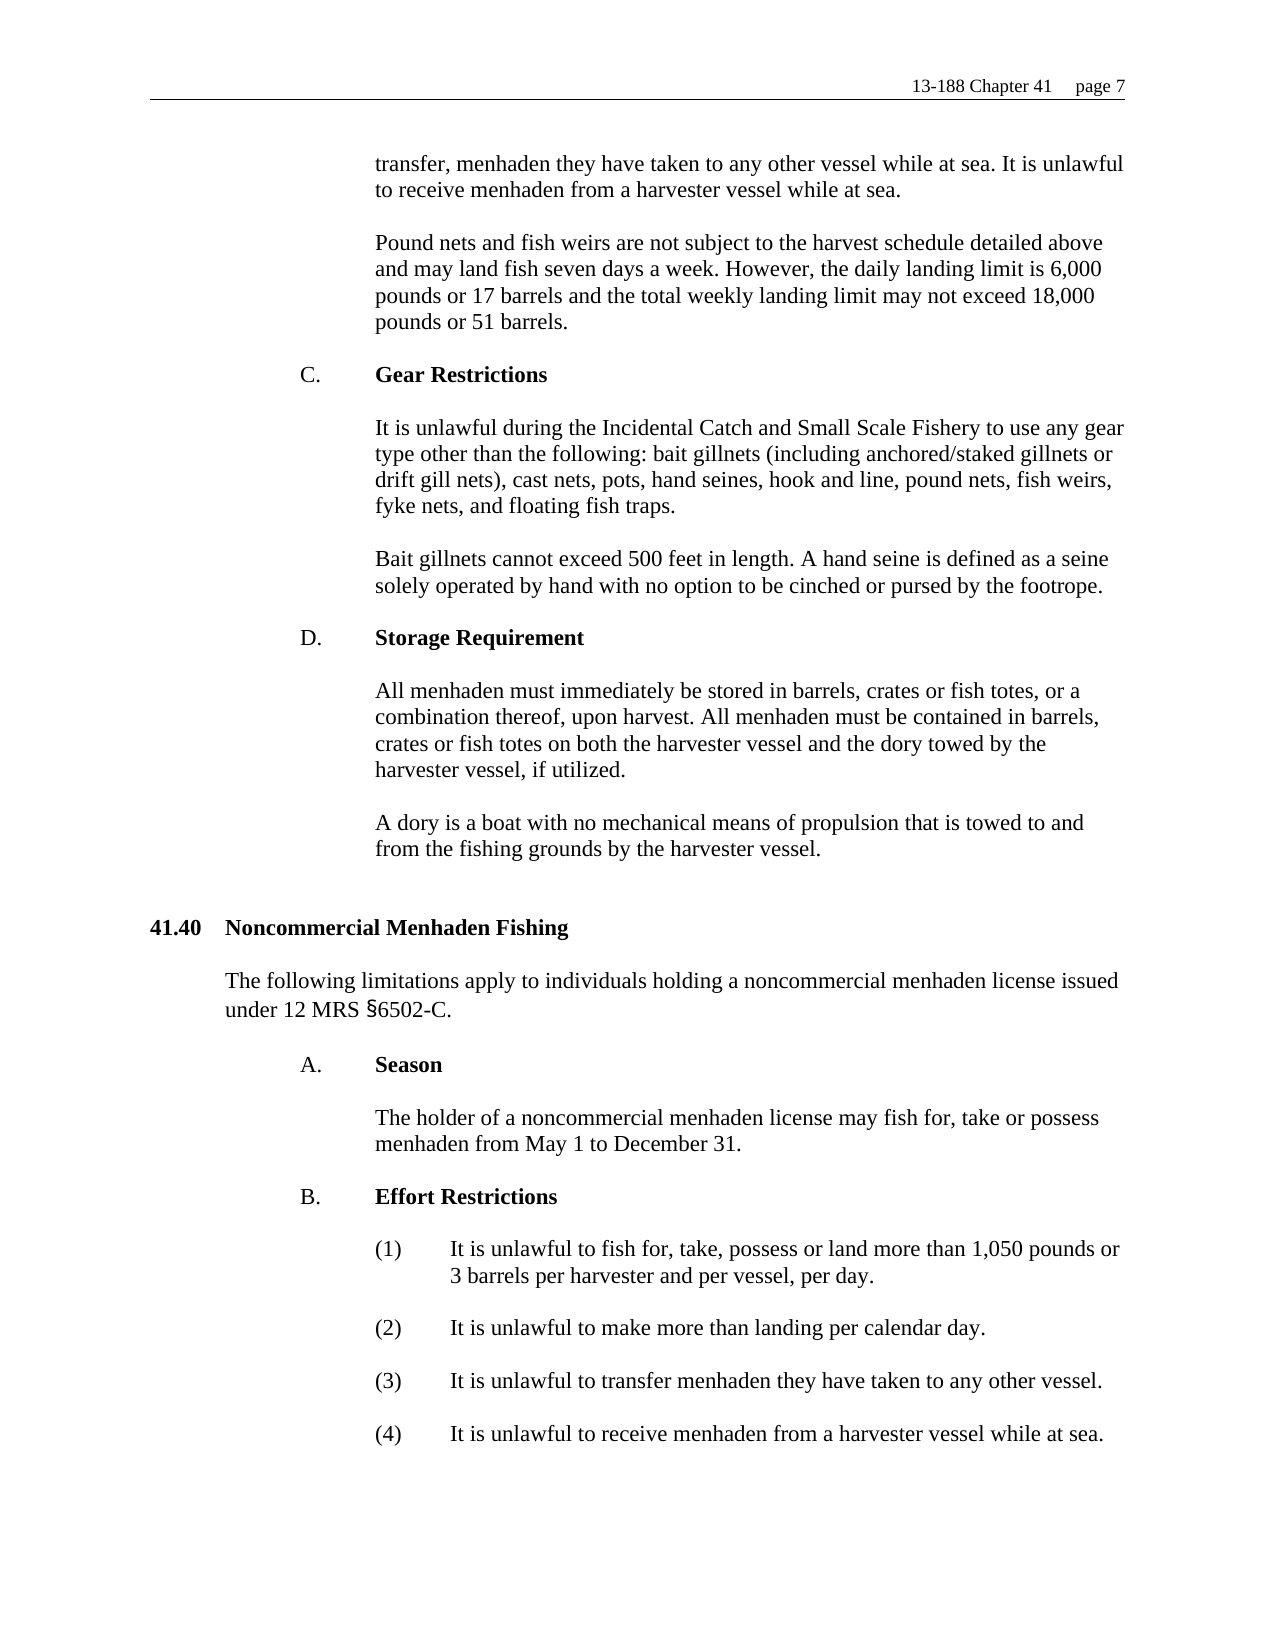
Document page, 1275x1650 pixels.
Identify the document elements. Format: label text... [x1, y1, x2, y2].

text B. Effort Restrictions [150, 1183, 1125, 1209]
text Bait gillnets cannot exceed 500 feet in length. A hand seine is defined as a seine solely operated by hand with no option to be cinched or pursed by the footrope. [375, 545, 1125, 598]
text 41.40 Noncommercial Menhaden Fishing [150, 914, 1125, 941]
text (3) It is unlawful to transfer menhaden they have taken to any other vessel. [150, 1367, 1125, 1393]
list Gear Restrictions [300, 361, 1125, 387]
text All menhaden must immediately be stored in barrels, crates or fish totes, or a combination thereof, upon harvest. All menhaden must be contained in barrels, crates or fish totes on both the harvester vessel and the dory towed by the harvester vessel, if utilized. [375, 677, 1125, 782]
text (1) It is unlawful to fish for, take, possess or land more than 1,050 pounds or 3 barrels per harvester and per vessel, per day. [375, 1235, 1125, 1288]
text The following limitations apply to individuals holding a noncommercial menhaden license issued under 12 MRS §6502-C. [150, 967, 1125, 1024]
text A. Season [150, 1051, 1125, 1077]
list Storage Requirement [300, 624, 1125, 651]
text The holder of a noncommercial menhaden license may fish for, take or possess menhaden from May 1 to December 31. [375, 1104, 1125, 1156]
text (2) It is unlawful to make more than landing per calendar day. [150, 1314, 1125, 1341]
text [375, 150, 1125, 203]
text Pound nets and fish weirs are not subject to the harvest schedule detailed above and may land fish seven days a week. However, the daily landing limit is 6,000 pounds or 17 barrels and the total weekly landing limit may not exceed 18,000 pounds or 51 barrels. [375, 229, 1125, 334]
text (4) It is unlawful to receive menhaden from a harvester vessel while at sea. [150, 1420, 1125, 1446]
text It is unlawful during the Incidental Catch and Small Scale Fishery to use any gear type other than the following: bait gillnets (including anchored/staked gillnets or drift gill nets), cast nets, pots, hand seines, hook and line, pound nets, fish weirs, fyke nets, and floating fish traps. [375, 413, 1125, 519]
text A dory is a boat with no mechanical means of propulsion that is towed to and from the fishing grounds by the harvester vessel. [375, 809, 1125, 862]
